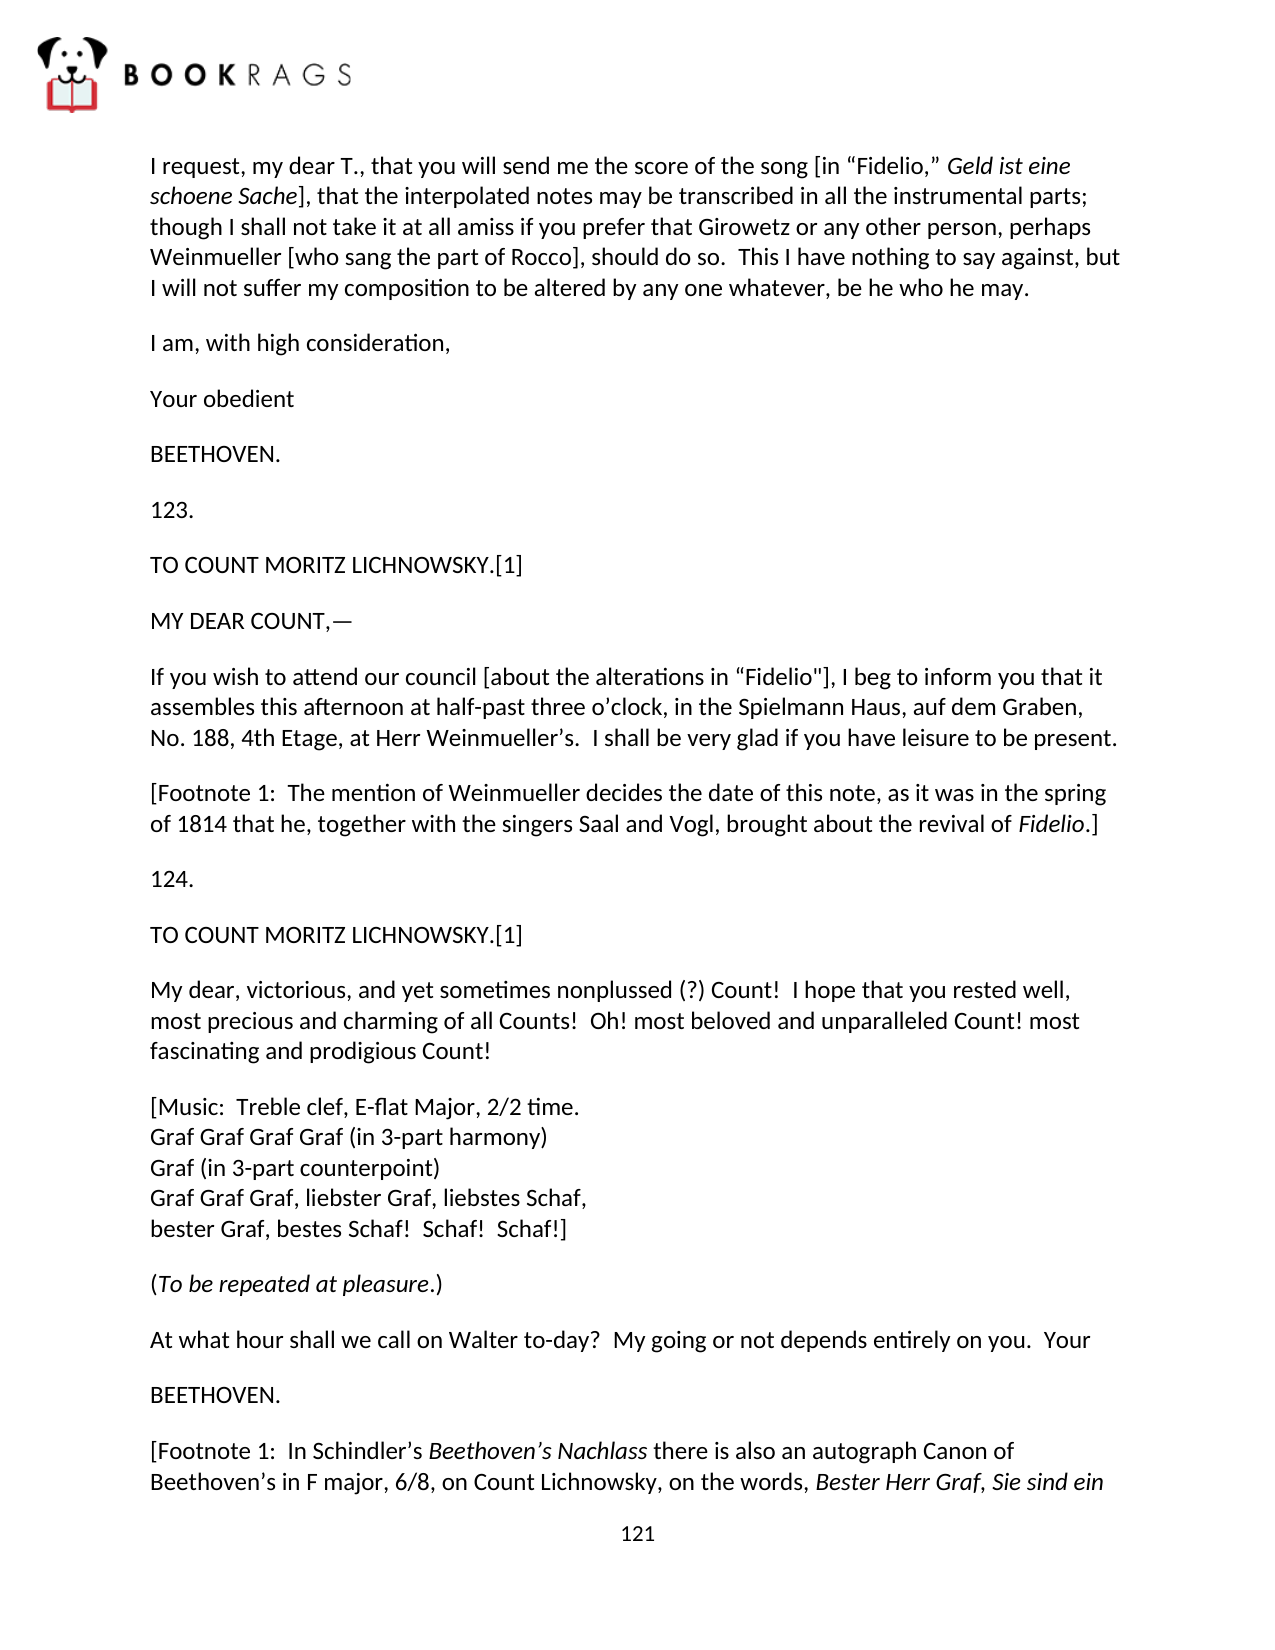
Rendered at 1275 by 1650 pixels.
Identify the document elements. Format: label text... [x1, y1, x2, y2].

text I am, with high consideration, [150, 328, 1125, 358]
picture [37, 37, 351, 113]
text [150, 1435, 1125, 1496]
text TO COUNT MORITZ LICHNOWSKY.[1] [150, 919, 1125, 949]
text BEETHOVEN. [150, 1379, 1125, 1410]
text Your obedient [150, 383, 1125, 414]
text [Music: Treble clef, E-flat Major, 2/2 time. Graf Graf Graf Graf (in 3-part harmony) Graf (in 3-part counterpoint) Graf Graf Graf, liebster Graf, liebstes Schaf, bester Graf, bestes Schaf! Schaf! Schaf!] [150, 1091, 1125, 1243]
text [Footnote 1: The mention of Weinmueller decides the date of this note, as it was in the spring of 1814 that he, together with the singers Saal and Vogl, brought about the revival of Fidelio.] [150, 777, 1125, 838]
text (To be repeated at pleasure.) [150, 1268, 1125, 1299]
text BEETHOVEN. [150, 439, 1125, 469]
text If you wish to attend our council [about the alterations in “Fidelio"], I beg to inform you that it assembles this afternoon at half-past three o’clock, in the Spielmann Haus, auf dem Graben, No. 188, 4th Etage, at Herr Weinmueller’s. I shall be very glad if you have leisure to be present. [150, 661, 1125, 752]
text At what hour shall we call on Walter to-day? My going or not depends entirely on you. Your [150, 1324, 1125, 1354]
text 124. [150, 863, 1125, 894]
text My dear, victorious, and yet sometimes nonplussed (?) Count! I hope that you rested well, most precious and charming of all Counts! Oh! most beloved and unparalleled Count! most fascinating and prodigious Count! [150, 974, 1125, 1066]
text TO COUNT MORITZ LICHNOWSKY.[1] [150, 550, 1125, 580]
text MY DEAR COUNT,—­ [150, 605, 1125, 636]
text 123. [150, 494, 1125, 525]
text I request, my dear T., that you will send me the score of the song [in “Fidelio,” Geld ist eine schoene Sache], that the interpolated notes may be transcribed in all the instrumental parts; though I shall not take it at all amiss if you prefer that Girowetz or any other person, perhaps Weinmueller [who sang the part of Rocco], should do so. This I have nothing to say against, but I will not suffer my composition to be altered by any one whatever, be he who he may. [150, 150, 1125, 303]
